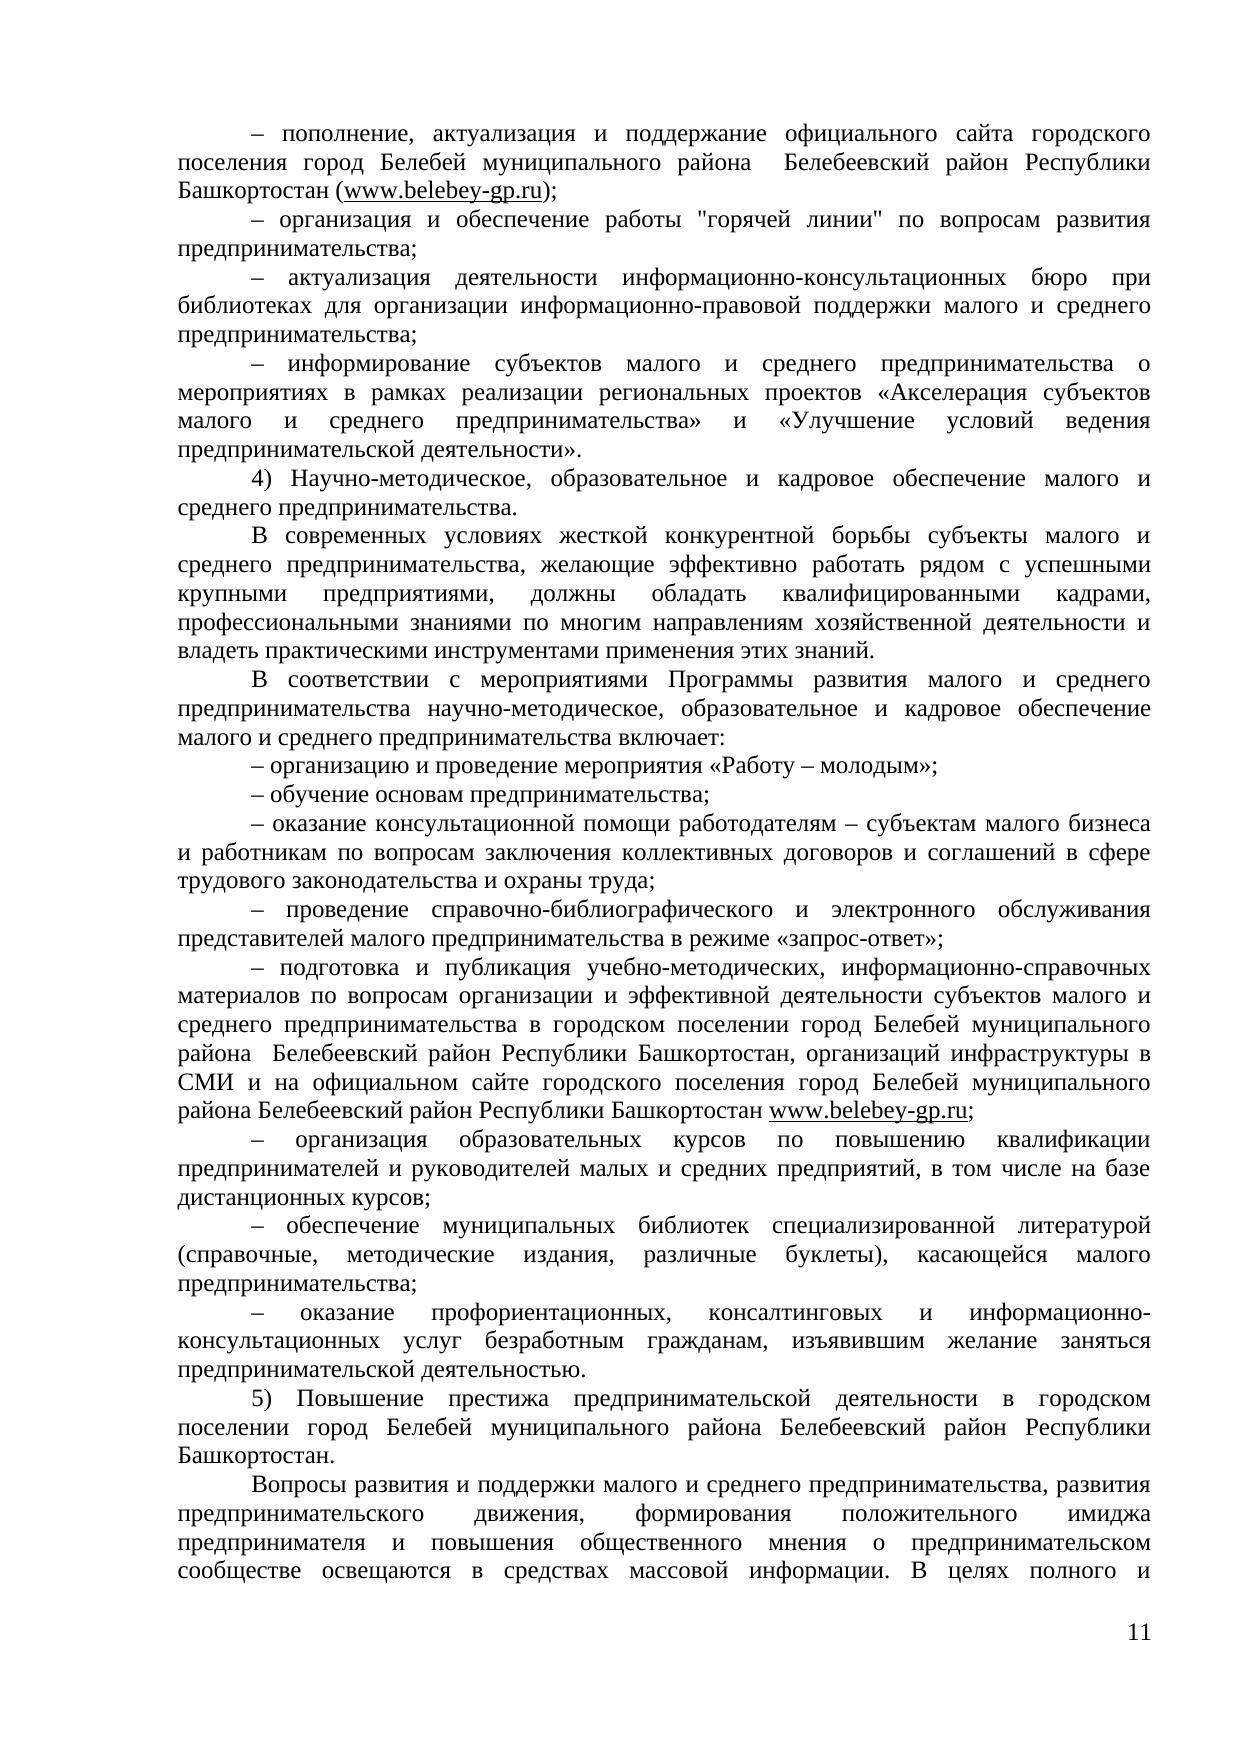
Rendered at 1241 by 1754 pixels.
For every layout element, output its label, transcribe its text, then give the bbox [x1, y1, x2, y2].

text В современных условиях жесткой конкурентной борьбы субъекты малого и среднего предпринимательства, желающие эффективно работать рядом с успешными крупными предприятиями, должны обладать квалифицированными кадрами, профессиональными знаниями по многим направлениям хозяйственной деятельности и владеть практическими инструментами применения этих знаний. [177, 521, 1152, 664]
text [177, 1469, 1152, 1584]
text – оказание консультационной помощи работодателям – субъектам малого бизнеса и работникам по вопросам заключения коллективных договоров и соглашений в сфере трудового законодательства и охраны труда; [177, 808, 1152, 894]
text – организация и обеспечение работы "горячей линии" по вопросам развития предпринимательства; [177, 204, 1152, 262]
text – актуализация деятельности информационно-консультационных бюро при библиотеках для организации информационно-правовой поддержки малого и среднего предпринимательства; [177, 262, 1152, 348]
text – организацию и проведение мероприятия «Работу – молодым»; [177, 751, 1152, 779]
text – обучение основам предпринимательства; [177, 779, 1152, 808]
text – пополнение, актуализация и поддержание официального сайта городского поселения город Белебей муниципального района Белебеевский район Республики Башкортостан (www.belebey-gp.ru); [177, 118, 1152, 204]
text В соответствии с мероприятиями Программы развития малого и среднего предпринимательства научно-методическое, образовательное и кадровое обеспечение малого и среднего предпринимательства включает: [177, 664, 1152, 751]
text – проведение справочно-библиографического и электронного обслуживания представителей малого предпринимательства в режиме «запрос-ответ»; [177, 894, 1152, 952]
text 5) Повышение престижа предпринимательской деятельности в городском поселении город Белебей муниципального района Белебеевский район Республики Башкортостан. [177, 1383, 1152, 1469]
text – организация образовательных курсов по повышению квалификации предпринимателей и руководителей малых и средних предприятий, в том числе на базе дистанционных курсов; [177, 1124, 1152, 1211]
text 4) Научно-методическое, образовательное и кадровое обеспечение малого и среднего предпринимательства. [177, 463, 1152, 521]
text – оказание профориентационных, консалтинговых и информационно-консультационных услуг безработным гражданам, изъявившим желание заняться предпринимательской деятельностью. [177, 1297, 1152, 1383]
text – подготовка и публикация учебно-методических, информационно-справочных материалов по вопросам организации и эффективной деятельности субъектов малого и среднего предпринимательства в городском поселении город Белебей муниципального района Белебеевский район Республики Башкортостан, организаций инфраструктуры в СМИ и на официальном сайте городского поселения город Белебей муниципального района Белебеевский район Республики Башкортостан www.belebey-gp.ru; [177, 952, 1152, 1124]
text – обеспечение муниципальных библиотек специализированной литературой (справочные, методические издания, различные буклеты), касающейся малого предпринимательства; [177, 1211, 1152, 1297]
text – информирование субъектов малого и среднего предпринимательства о мероприятиях в рамках реализации региональных проектов «Акселерация субъектов малого и среднего предпринимательства» и «Улучшение условий ведения предпринимательской деятельности». [177, 348, 1152, 463]
